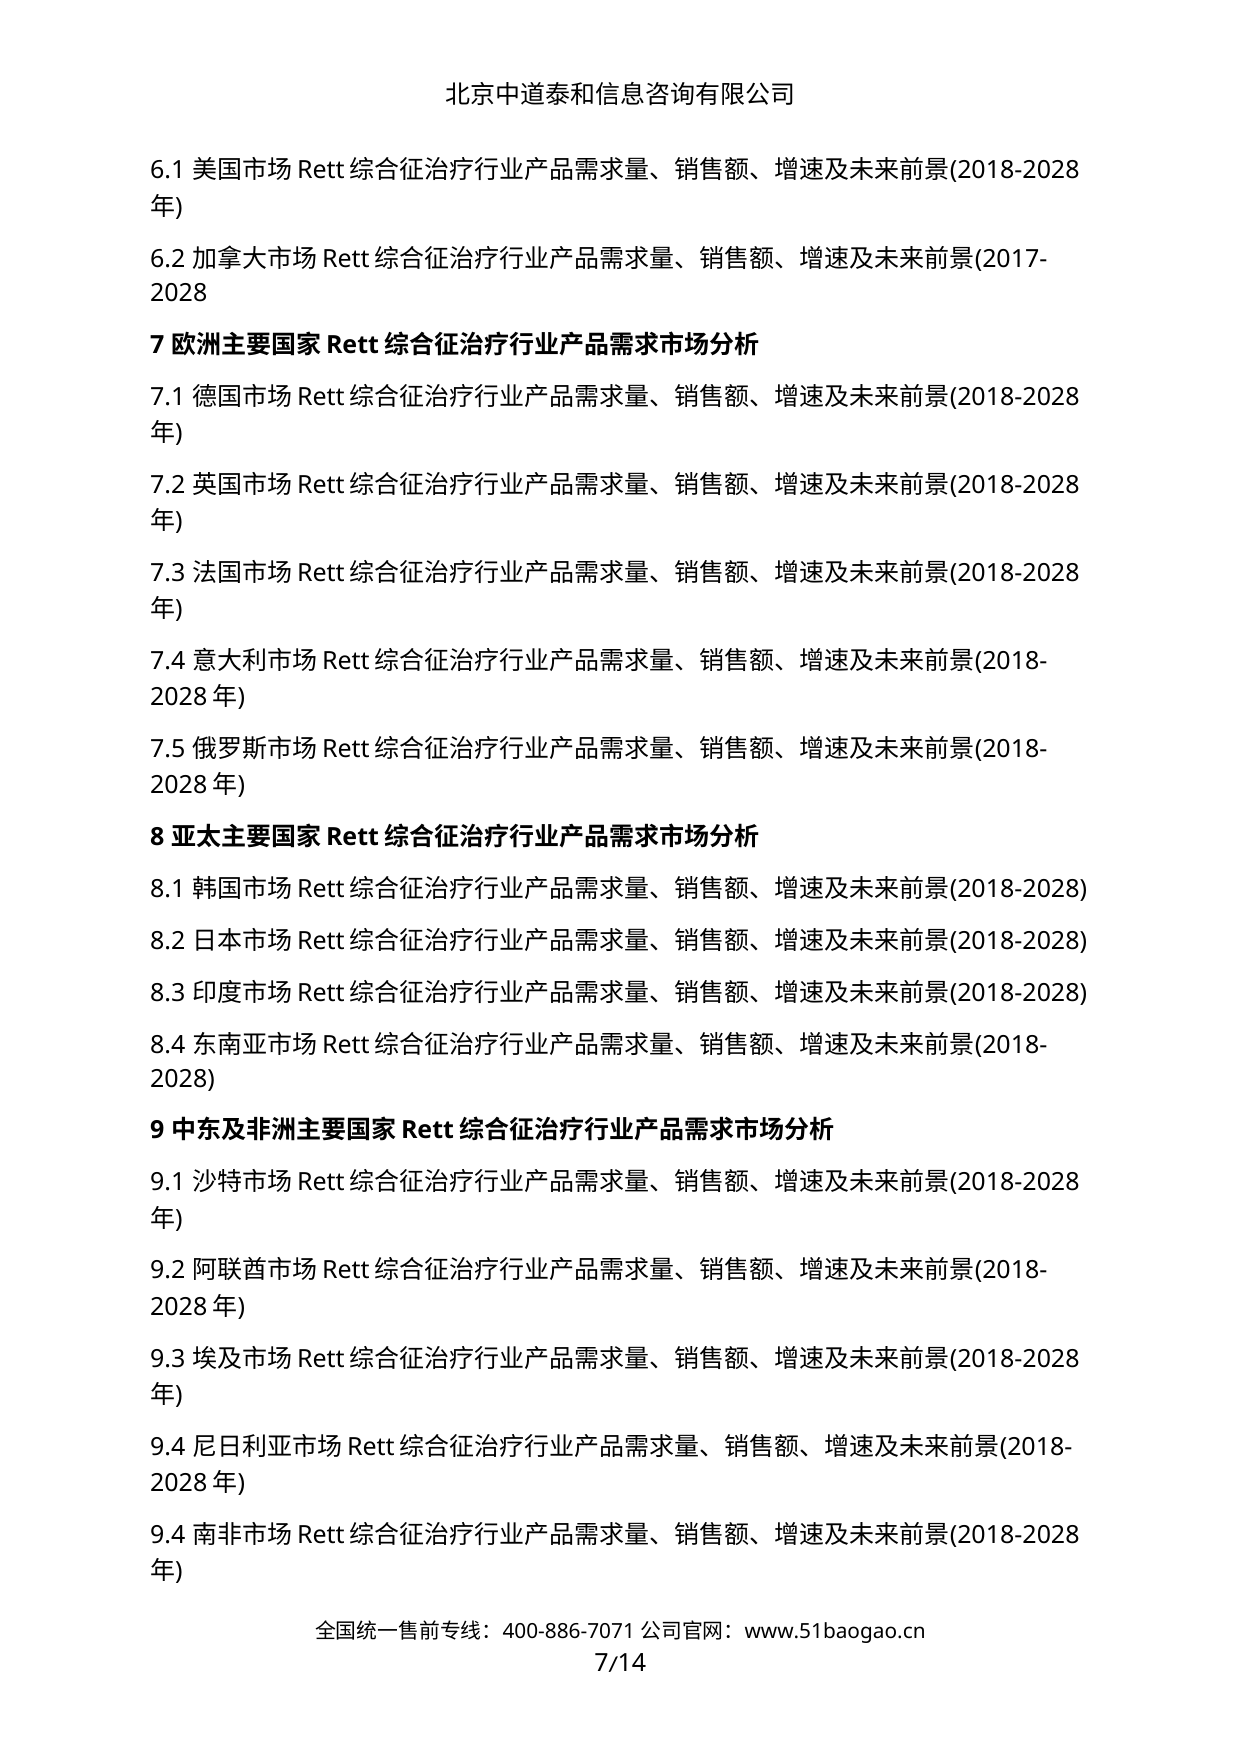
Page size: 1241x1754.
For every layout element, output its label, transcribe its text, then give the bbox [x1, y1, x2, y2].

text 9.2 阿联酋市场Rett综合征治疗行业产品需求量、销售额、增速及未来前景(2018-2028年) [150, 1250, 1090, 1322]
text 8.3 印度市场Rett综合征治疗行业产品需求量、销售额、增速及未来前景(2018-2028) [150, 972, 1090, 1008]
text 6.1 美国市场Rett综合征治疗行业产品需求量、销售额、增速及未来前景(2018-2028年) [150, 150, 1090, 222]
text 9 中东及非洲主要国家Rett综合征治疗行业产品需求市场分析 [150, 1110, 1090, 1146]
text 8.4 东南亚市场Rett综合征治疗行业产品需求量、销售额、增速及未来前景(2018-2028) [150, 1024, 1090, 1094]
text 7.2 英国市场Rett综合征治疗行业产品需求量、销售额、增速及未来前景(2018-2028年) [150, 464, 1090, 537]
text 7.3 法国市场Rett综合征治疗行业产品需求量、销售额、增速及未来前景(2018-2028年) [150, 552, 1090, 625]
text 7.5 俄罗斯市场Rett综合征治疗行业产品需求量、销售额、增速及未来前景(2018-2028年) [150, 728, 1090, 801]
text 9.3 埃及市场Rett综合征治疗行业产品需求量、销售额、增速及未来前景(2018-2028年) [150, 1338, 1090, 1411]
text 7.1 德国市场Rett综合征治疗行业产品需求量、销售额、增速及未来前景(2018-2028年) [150, 376, 1090, 448]
text 6.2 加拿大市场Rett综合征治疗行业产品需求量、销售额、增速及未来前景(2017-2028 [150, 238, 1090, 308]
text 9.1 沙特市场Rett综合征治疗行业产品需求量、销售额、增速及未来前景(2018-2028年) [150, 1162, 1090, 1234]
text 9.4 尼日利亚市场Rett综合征治疗行业产品需求量、销售额、增速及未来前景(2018-2028年) [150, 1426, 1090, 1499]
text 8 亚太主要国家Rett综合征治疗行业产品需求市场分析 [150, 817, 1090, 853]
text 8.1 韩国市场Rett综合征治疗行业产品需求量、销售额、增速及未来前景(2018-2028) [150, 868, 1090, 905]
text 7 欧洲主要国家Rett综合征治疗行业产品需求市场分析 [150, 324, 1090, 360]
text 8.2 日本市场Rett综合征治疗行业产品需求量、销售额、增速及未来前景(2018-2028) [150, 920, 1090, 957]
text 9.4 南非市场Rett综合征治疗行业产品需求量、销售额、增速及未来前景(2018-2028年) [150, 1514, 1090, 1587]
text 7.4 意大利市场Rett综合征治疗行业产品需求量、销售额、增速及未来前景(2018-2028年) [150, 640, 1090, 713]
